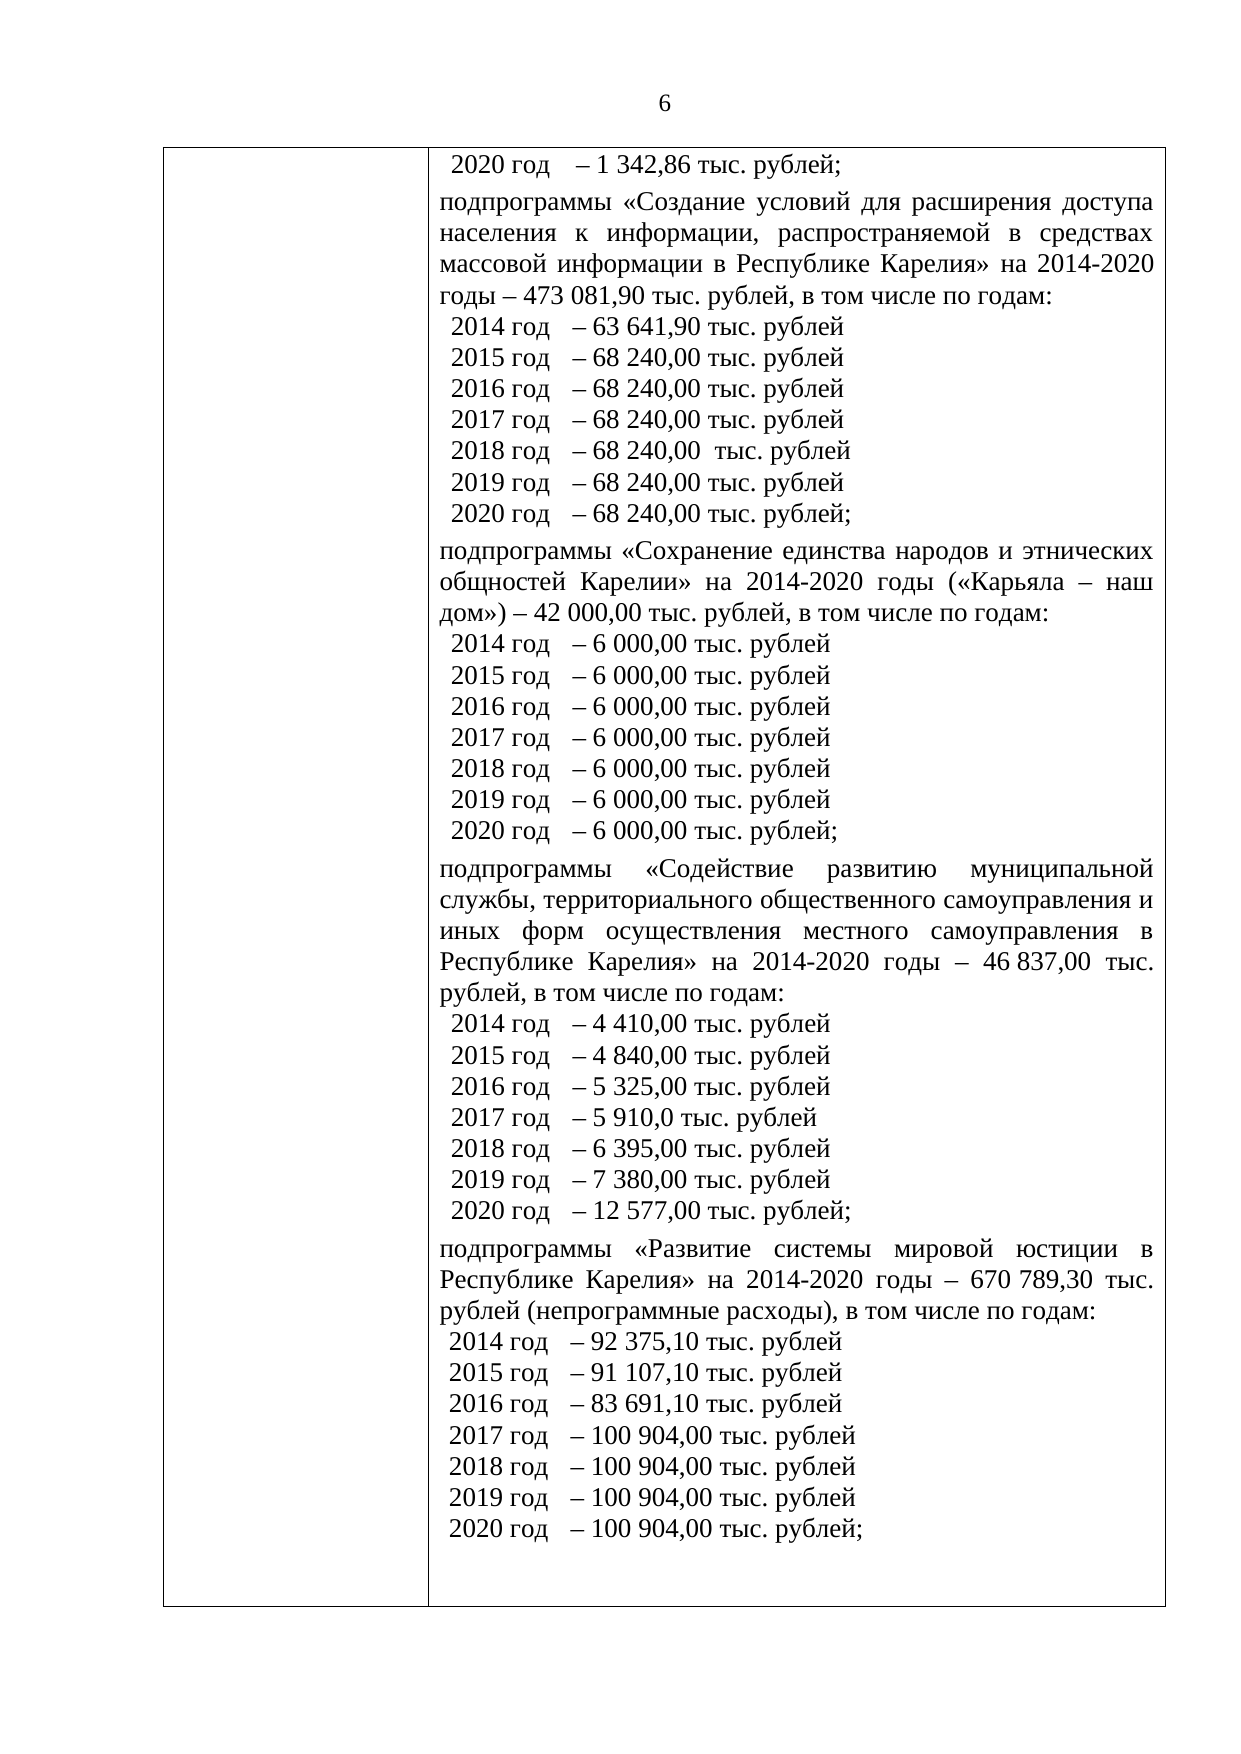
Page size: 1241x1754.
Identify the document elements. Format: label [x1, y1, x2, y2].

table_cell [164, 148, 428, 1606]
table_cell [429, 148, 1165, 1606]
